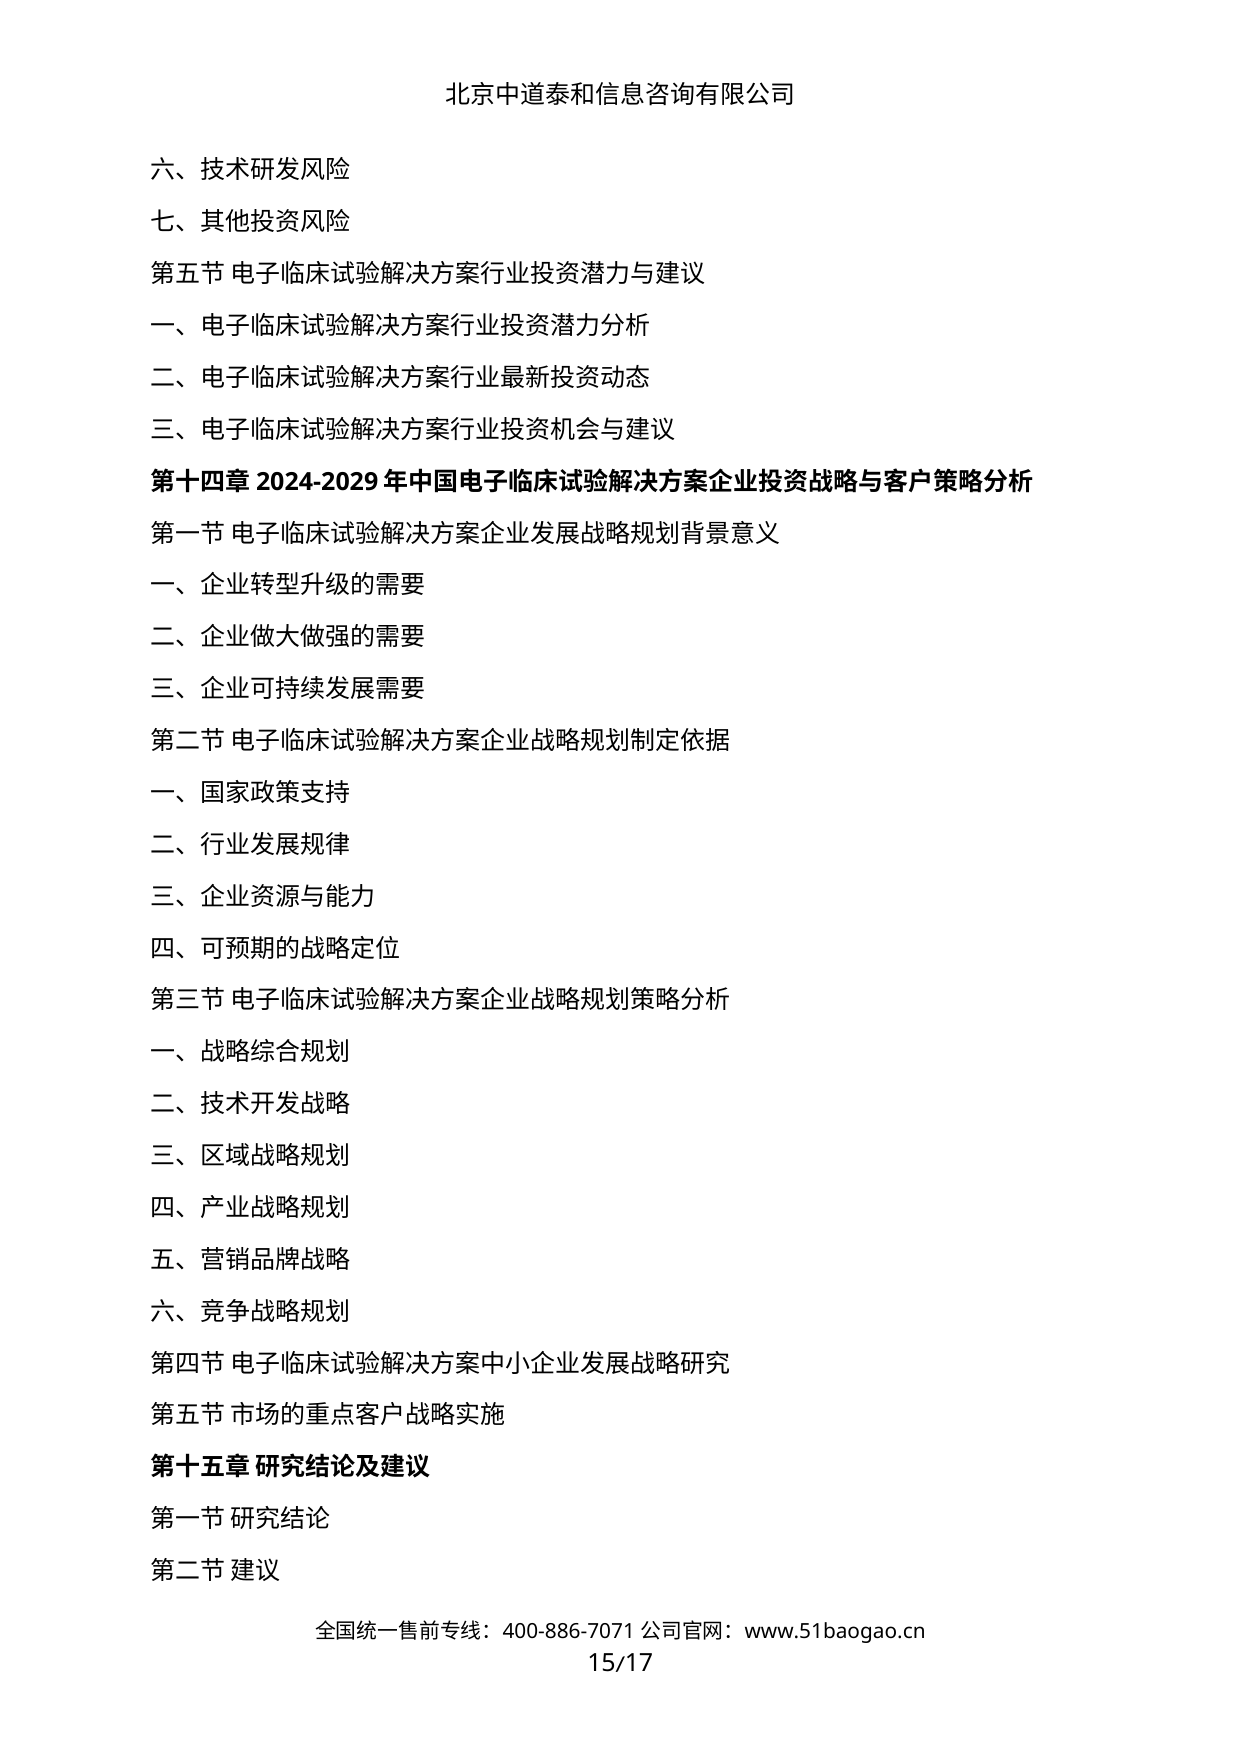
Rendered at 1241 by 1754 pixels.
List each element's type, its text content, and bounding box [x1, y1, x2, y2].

text 四、可预期的战略定位 [150, 928, 1090, 964]
text 第二节 建议 [150, 1551, 1090, 1587]
text 七、其他投资风险 [150, 202, 1090, 238]
text 二、技术开发战略 [150, 1084, 1090, 1120]
text 一、企业转型升级的需要 [150, 565, 1090, 601]
text 四、产业战略规划 [150, 1187, 1090, 1224]
text 三、企业资源与能力 [150, 876, 1090, 912]
text 第一节 研究结论 [150, 1499, 1090, 1535]
text 二、企业做大做强的需要 [150, 617, 1090, 653]
text 第一节 电子临床试验解决方案企业发展战略规划背景意义 [150, 513, 1090, 549]
text 一、国家政策支持 [150, 772, 1090, 809]
text 第二节 电子临床试验解决方案企业战略规划制定依据 [150, 721, 1090, 757]
text 六、竞争战略规划 [150, 1291, 1090, 1327]
text 三、电子临床试验解决方案行业投资机会与建议 [150, 409, 1090, 446]
text 二、行业发展规律 [150, 824, 1090, 861]
text 第五节 市场的重点客户战略实施 [150, 1395, 1090, 1431]
text 第十四章 2024-2029年中国电子临床试验解决方案企业投资战略与客户策略分析 [150, 461, 1090, 497]
text 第三节 电子临床试验解决方案企业战略规划策略分析 [150, 980, 1090, 1016]
text 一、战略综合规划 [150, 1032, 1090, 1068]
text 三、企业可持续发展需要 [150, 669, 1090, 705]
text 五、营销品牌战略 [150, 1239, 1090, 1276]
text 第四节 电子临床试验解决方案中小企业发展战略研究 [150, 1343, 1090, 1379]
text 三、区域战略规划 [150, 1136, 1090, 1172]
text 一、电子临床试验解决方案行业投资潜力分析 [150, 306, 1090, 342]
text 二、电子临床试验解决方案行业最新投资动态 [150, 357, 1090, 394]
text 六、技术研发风险 [150, 150, 1090, 186]
text 第五节 电子临床试验解决方案行业投资潜力与建议 [150, 254, 1090, 290]
text 第十五章 研究结论及建议 [150, 1447, 1090, 1483]
